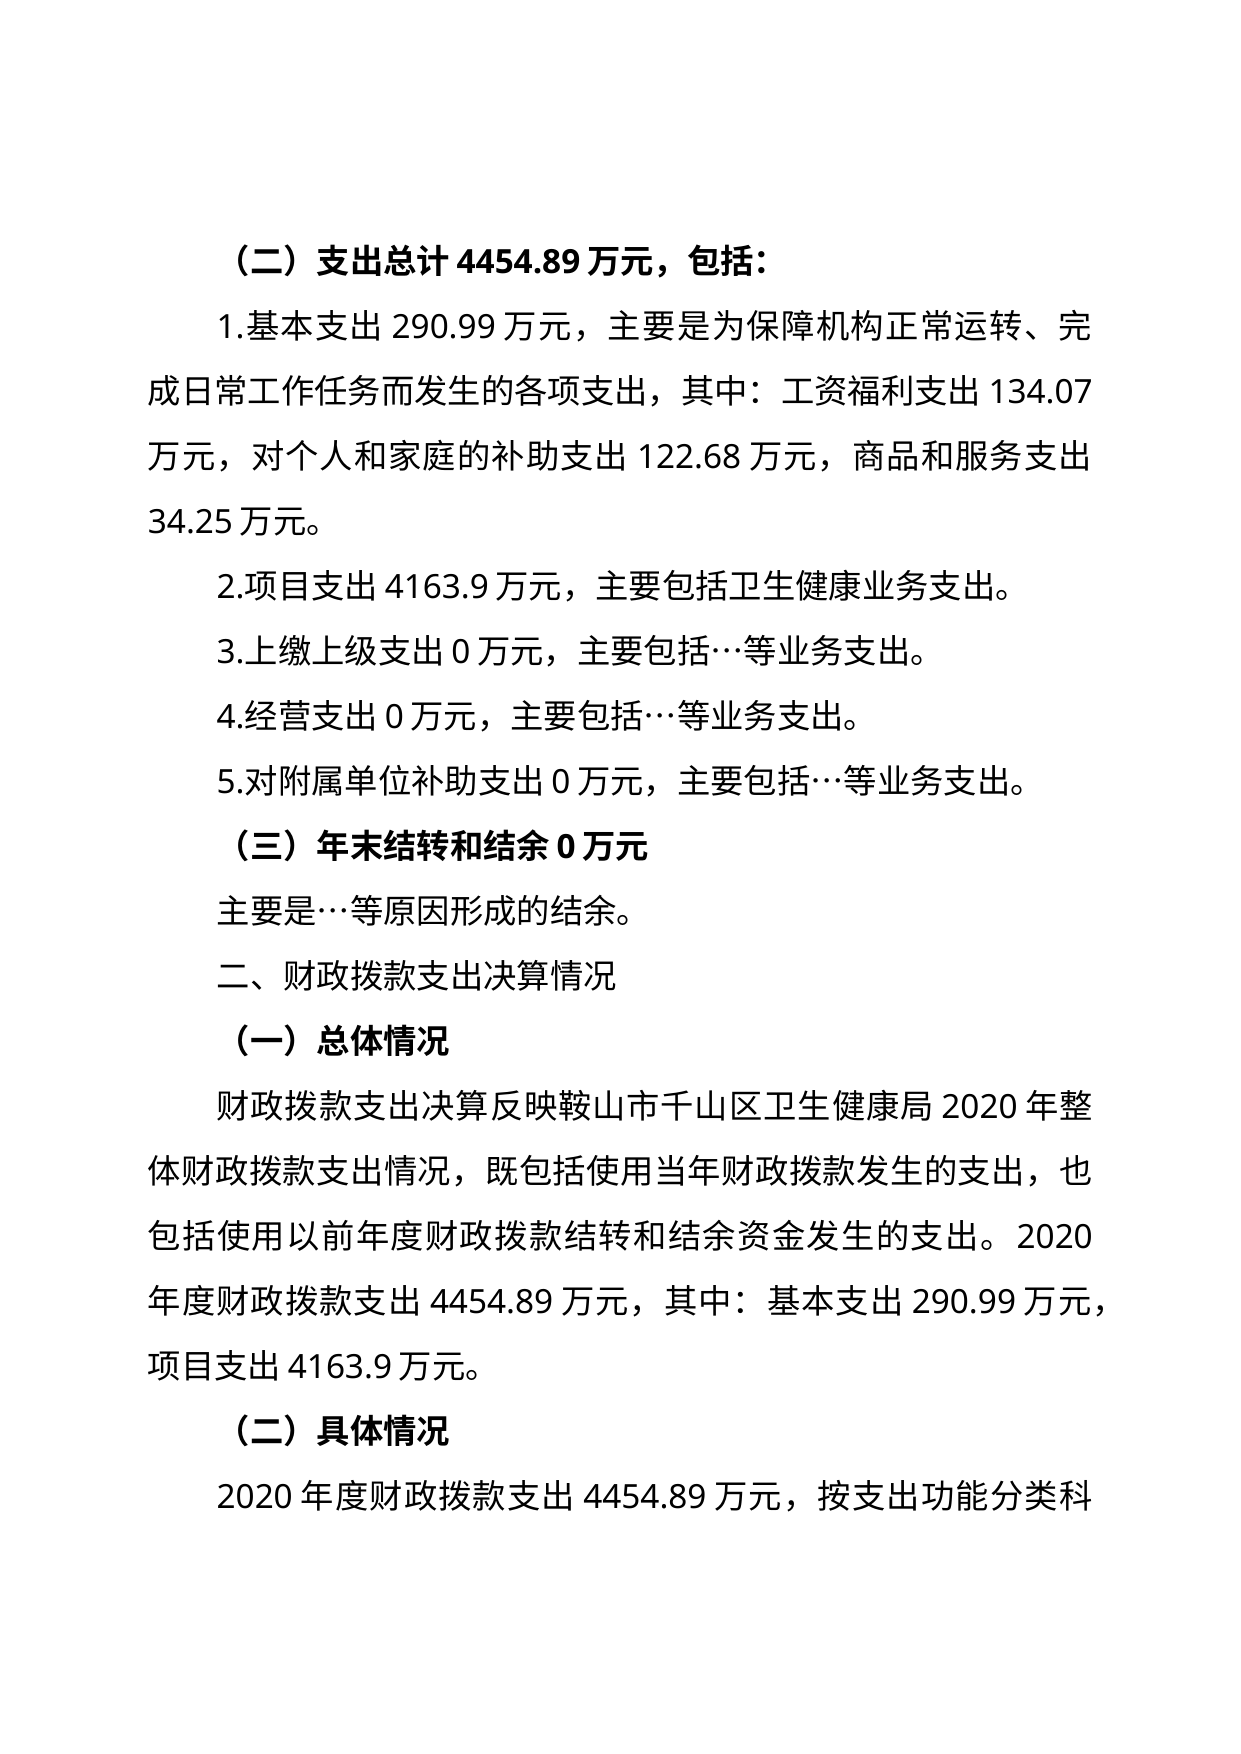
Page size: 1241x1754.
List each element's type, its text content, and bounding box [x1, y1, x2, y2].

text 1.基本支出290.99万元，主要是为保障机构正常运转、完成日常工作任务而发生的各项支出，其中：工资福利支出134.07万元，对个人和家庭的补助支出122.68万元，商品和服务支出34.25万元。 [148, 292, 1092, 552]
text 2.项目支出4163.9万元，主要包括卫生健康业务支出。 [148, 552, 1092, 617]
text 财政拨款支出决算反映鞍山市千山区卫生健康局2020年整体财政拨款支出情况，既包括使用当年财政拨款发生的支出，也包括使用以前年度财政拨款结转和结余资金发生的支出。2020年度财政拨款支出4454.89万元，其中：基本支出290.99万元，项目支出4163.9万元。 [148, 1072, 1092, 1397]
text 3.上缴上级支出0万元，主要包括…等业务支出。 [148, 617, 1092, 682]
text （二）具体情况 [148, 1397, 1092, 1462]
text （二）支出总计4454.89万元，包括： [148, 227, 1092, 292]
text （三）年末结转和结余0万元 [148, 812, 1092, 877]
text 5.对附属单位补助支出0万元，主要包括…等业务支出。 [148, 747, 1092, 812]
text 二、财政拨款支出决算情况 [148, 942, 1092, 1007]
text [148, 1462, 1092, 1527]
text 4.经营支出0万元，主要包括…等业务支出。 [148, 682, 1092, 747]
text 主要是…等原因形成的结余。 [148, 877, 1092, 942]
text （一）总体情况 [148, 1007, 1092, 1072]
